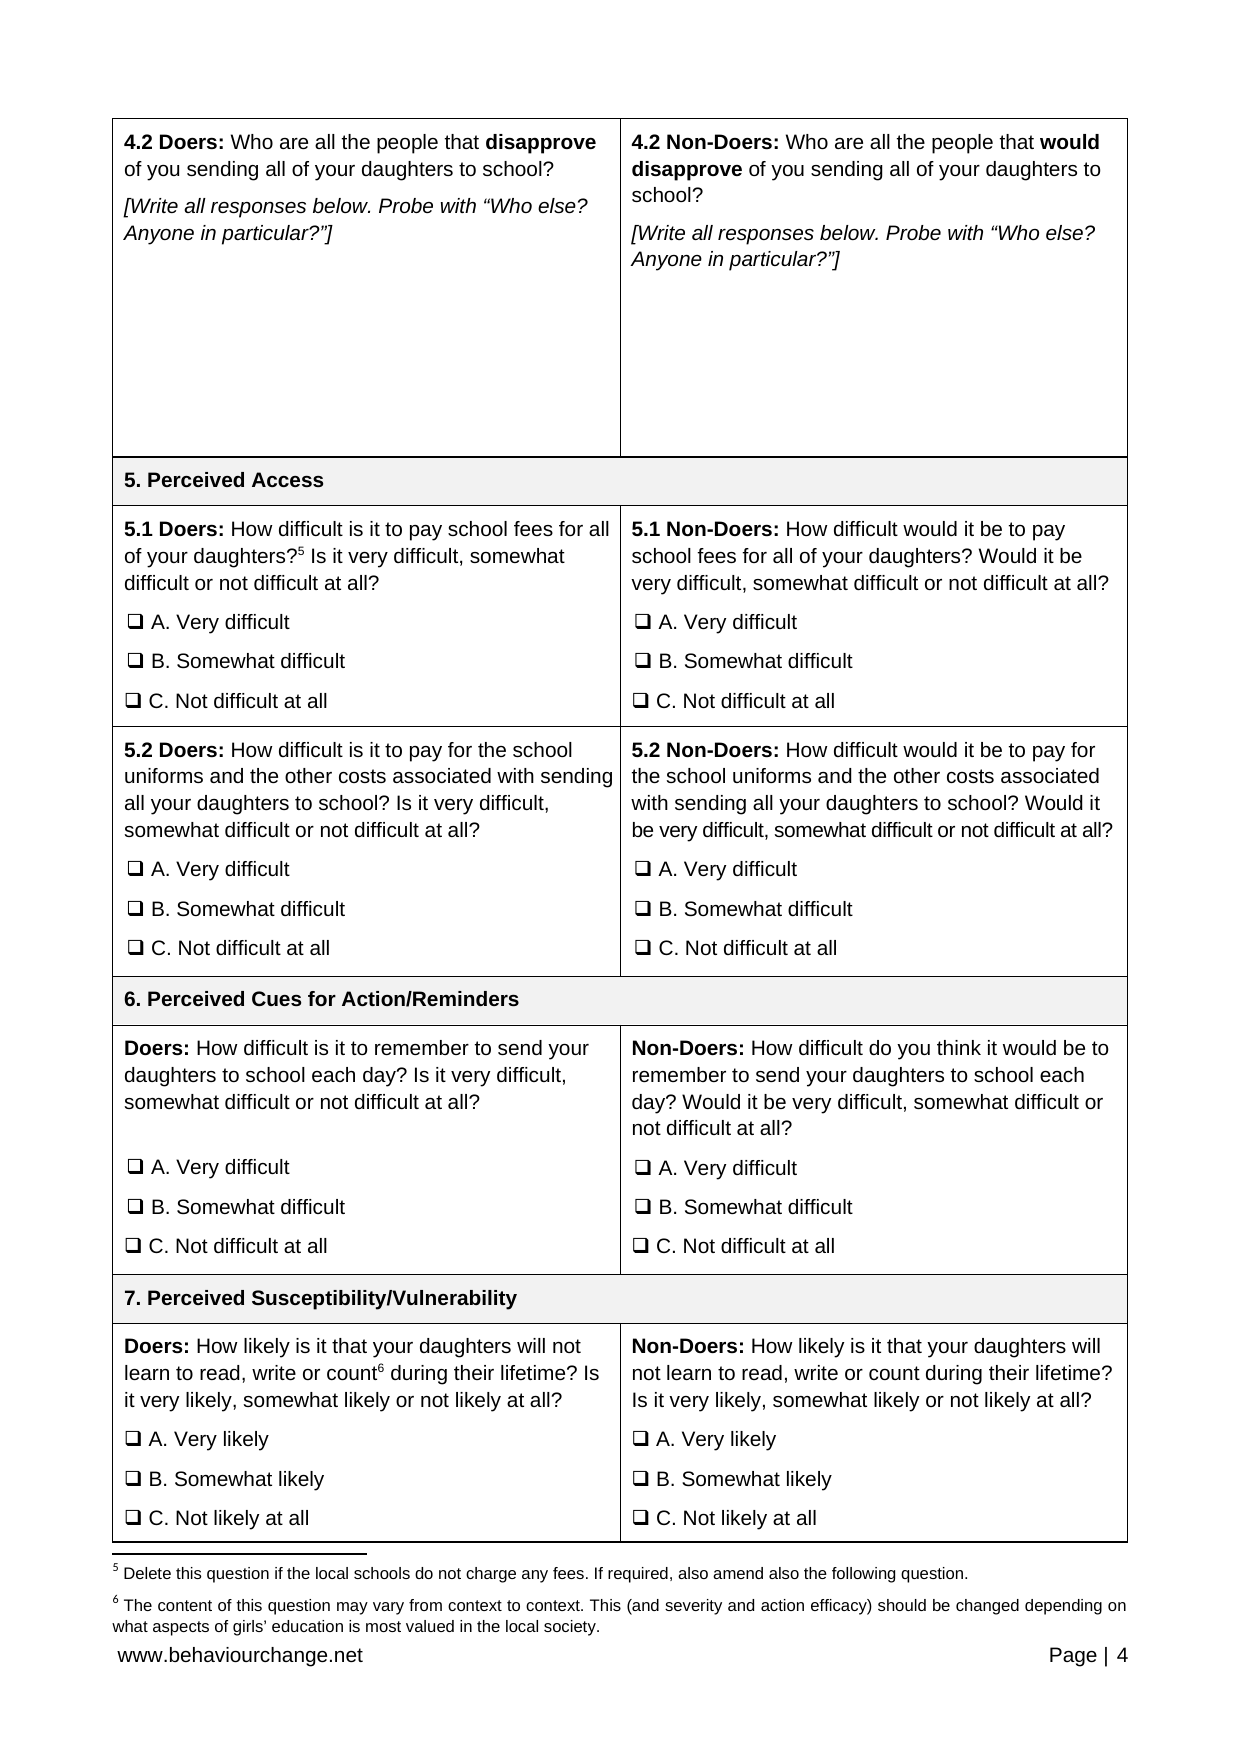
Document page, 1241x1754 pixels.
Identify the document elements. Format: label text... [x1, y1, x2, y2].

table_cell Doers: How likely is it that your daughters will not learn to read, write or count during their lifetime? Is it very likely, somewhat likely or not likely at all? A. Very likely B. Somewhat likely C. Not likely at all [113, 1324, 620, 1541]
table_cell 5.2 Non-Doers: How difficult would it be to pay for the school uniforms and the other costs associated with sending all your daughters to school? Would it be very difficult, somewhat difficult or not difficult at all? A. Very difficult B. Somewhat difficult C. Not difficult at all [621, 727, 1127, 976]
table_cell 4.2 Doers: Who are all the people that disapprove of you sending all of your daughters to school? [Write all responses below. Probe with “Who else? Anyone in particular?”] [113, 119, 620, 456]
table_cell 5.2 Doers: How difficult is it to pay for the school uniforms and the other costs associated with sending all your daughters to school? Is it very difficult, somewhat difficult or not difficult at all? A. Very difficult B. Somewhat difficult C. Not difficult at all [113, 727, 620, 976]
table_cell 5. Perceived Access [113, 458, 1127, 505]
table_cell 5.1 Doers: How difficult is it to pay school fees for all of your daughters? Is it very difficult, somewhat difficult or not difficult at all? A. Very difficult B. Somewhat difficult C. Not difficult at all [113, 506, 620, 726]
table_cell 5.1 Non-Doers: How difficult would it be to pay school fees for all of your daughters? Would it be very difficult, somewhat difficult or not difficult at all? A. Very difficult B. Somewhat difficult C. Not difficult at all [621, 506, 1127, 726]
table_cell Doers: How difficult is it to remember to send your daughters to school each day? Is it very difficult, somewhat difficult or not difficult at all? A. Very difficult B. Somewhat difficult C. Not difficult at all [113, 1026, 620, 1274]
table_cell 4.2 Non-Doers: Who are all the people that would disapprove of you sending all of your daughters to school? [Write all responses below. Probe with “Who else? Anyone in particular?”] [621, 119, 1127, 456]
table_cell 7. Perceived Susceptibility/Vulnerability [113, 1275, 1127, 1323]
table_cell Non-Doers: How difficult do you think it would be to remember to send your daughters to school each day? Would it be very difficult, somewhat difficult or not difficult at all? A. Very difficult B. Somewhat difficult C. Not difficult at all [621, 1026, 1127, 1274]
table_cell Non-Doers: How likely is it that your daughters will not learn to read, write or count during their lifetime? Is it very likely, somewhat likely or not likely at all? A. Very likely B. Somewhat likely C. Not likely at all [621, 1324, 1127, 1541]
table_cell 6. Perceived Cues for Action/Reminders [113, 977, 1127, 1024]
